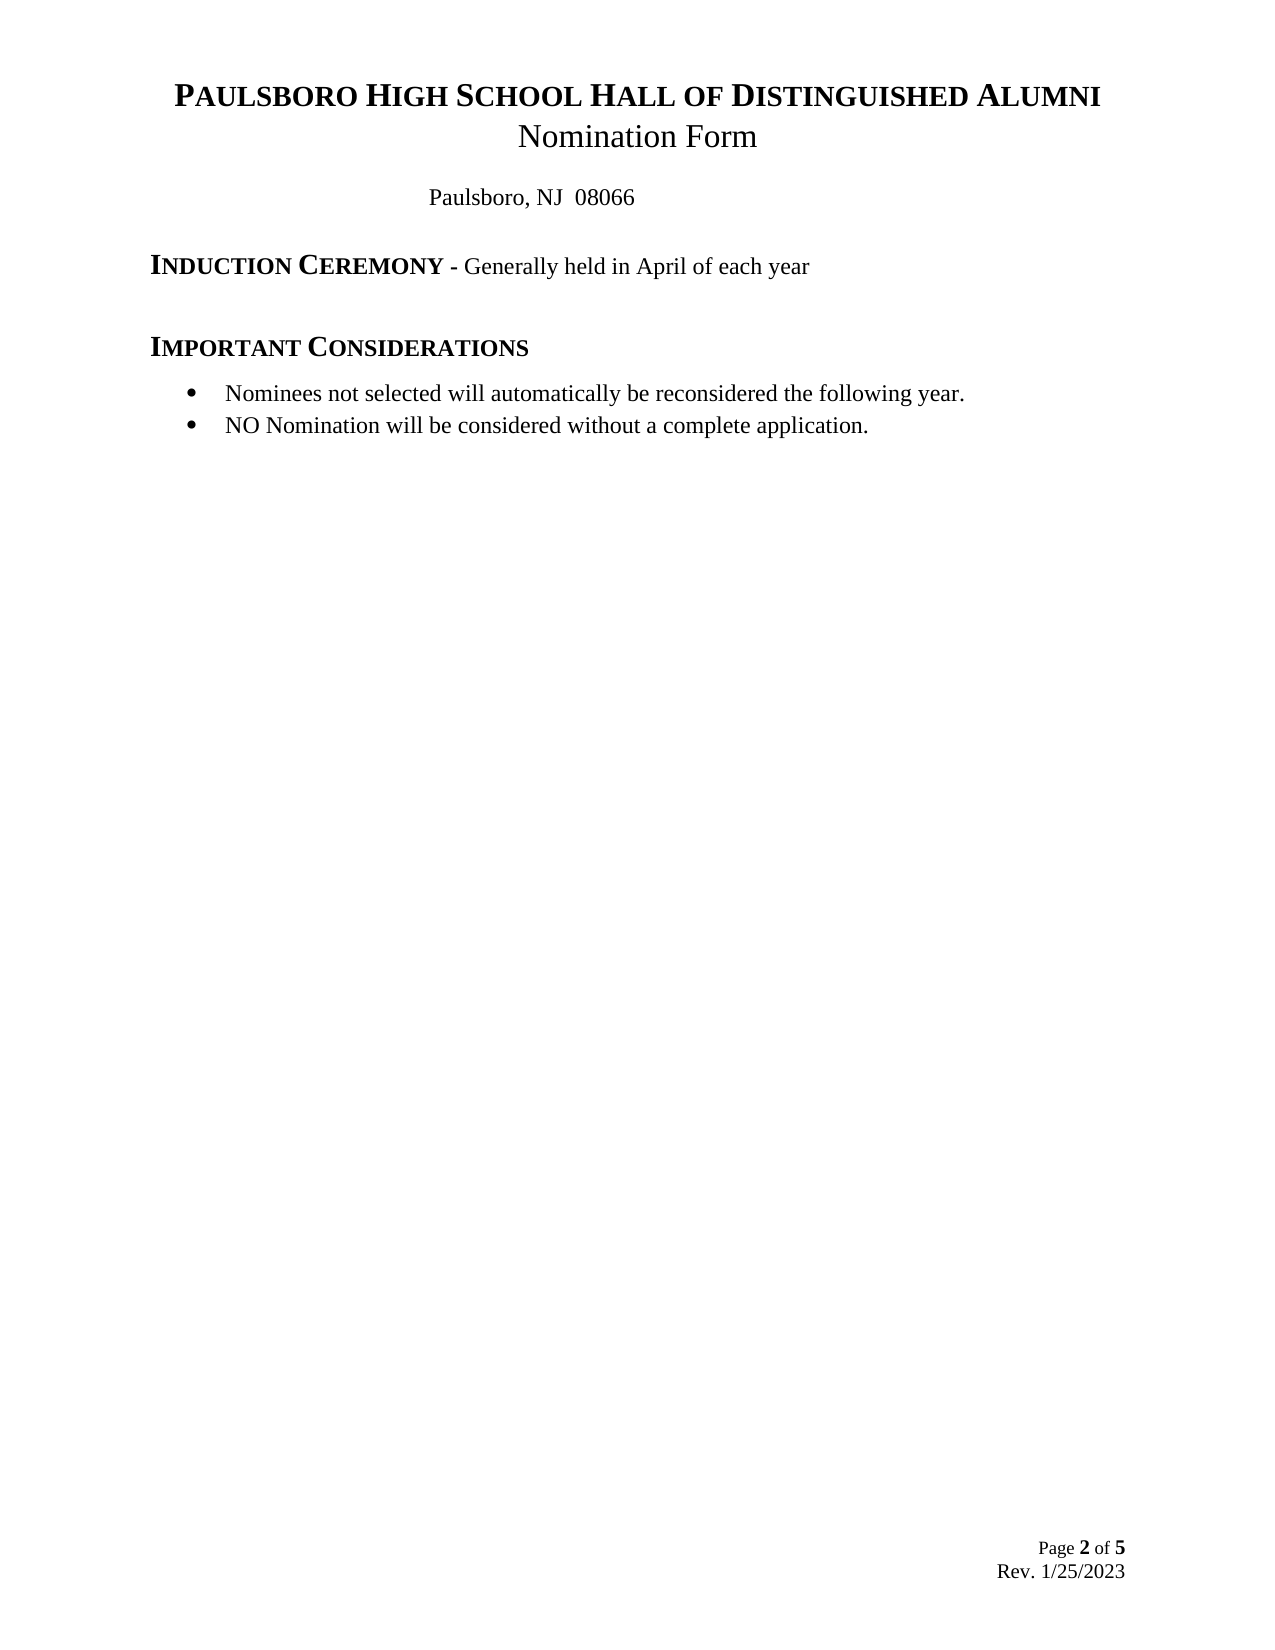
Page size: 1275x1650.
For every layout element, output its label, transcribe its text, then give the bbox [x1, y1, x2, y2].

list Nominees not selected will automatically be reconsidered the following year. [187, 379, 1125, 407]
list Paulsboro, NJ 08066 [375, 183, 1125, 211]
text INDUCTION CEREMONY - Generally held in April of each year [150, 247, 1125, 280]
text IMPORTANT CONSIDERATIONS [150, 329, 1125, 362]
list NO Nomination will be considered without a complete application. [187, 411, 1125, 438]
